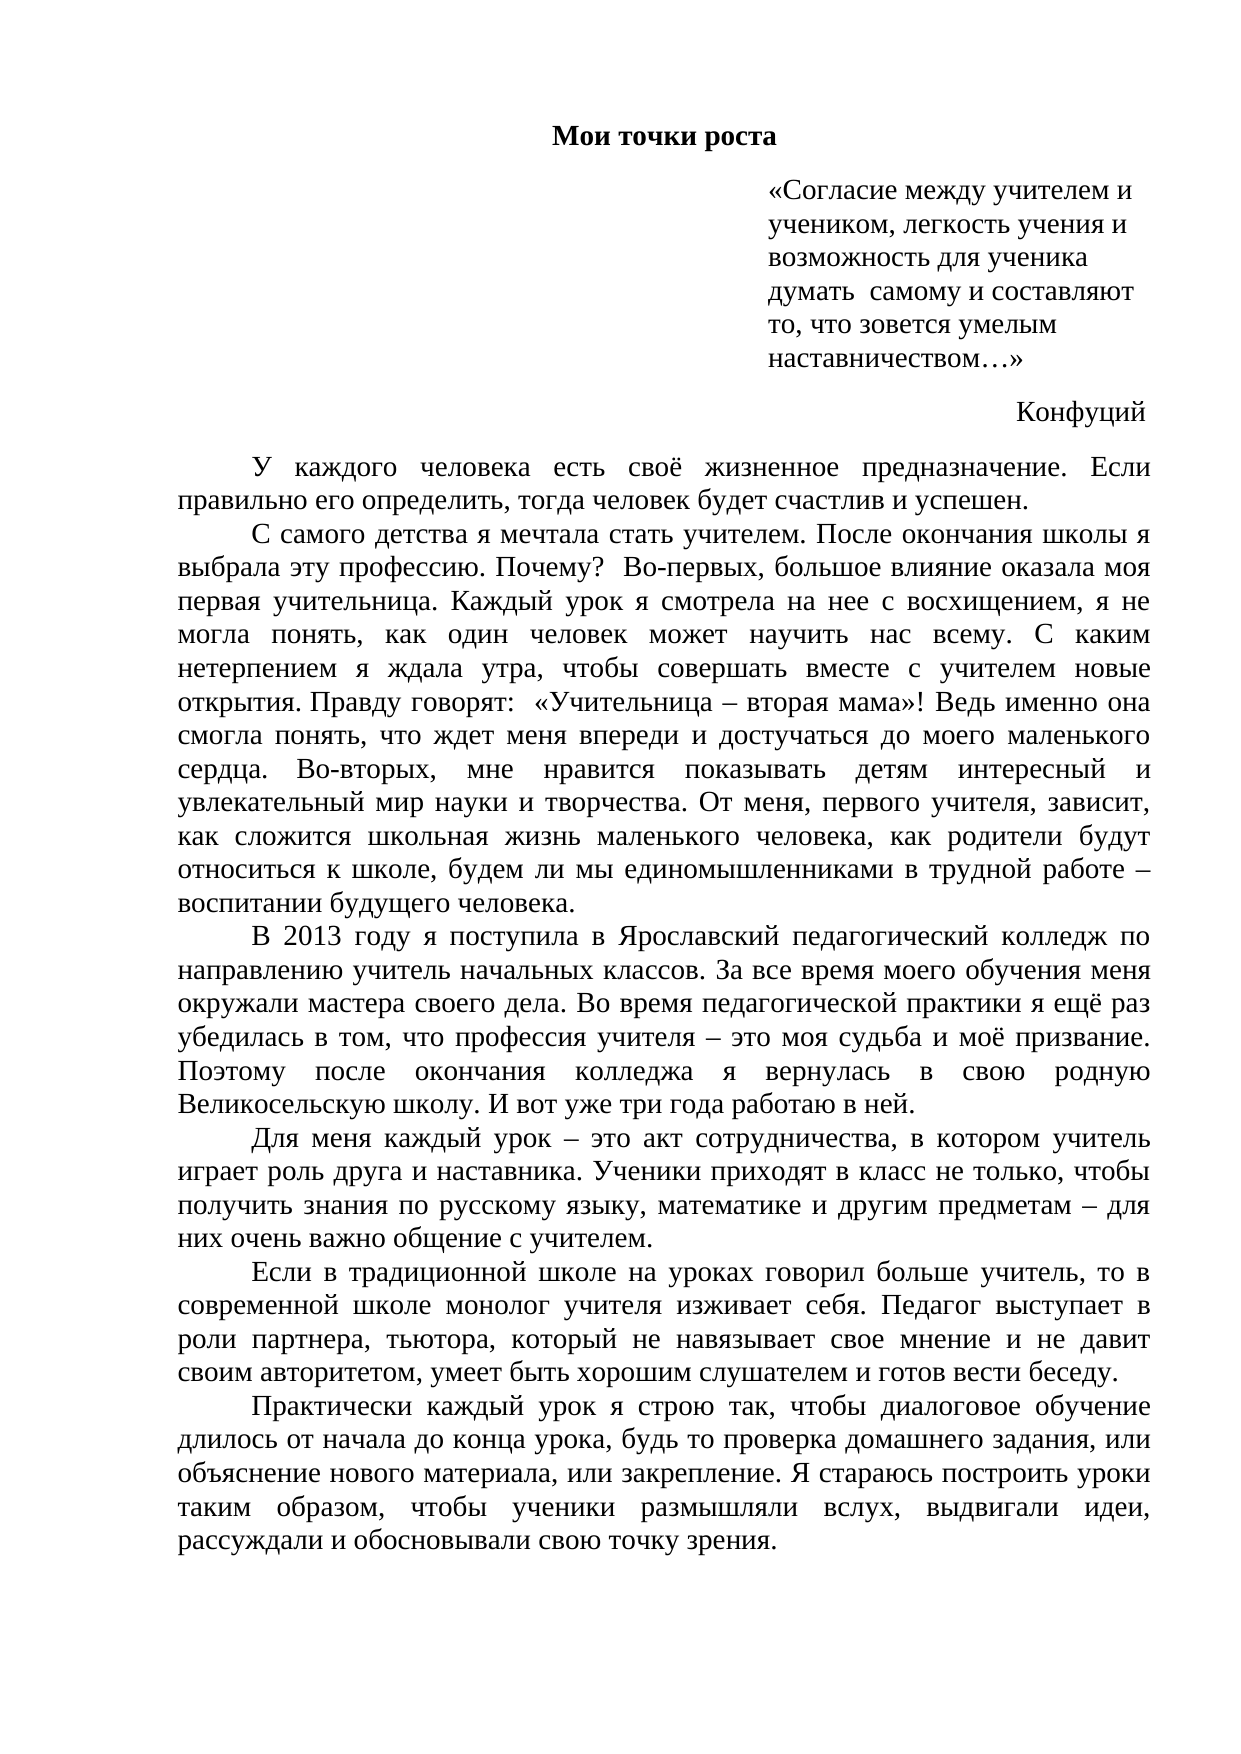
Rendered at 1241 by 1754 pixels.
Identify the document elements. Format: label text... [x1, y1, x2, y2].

text В 2013 году я поступила в Ярославский педагогический колледж по направлению учитель начальных классов. За все время моего обучения меня окружали мастера своего дела. Во время педагогической практики я ещё раз убедилась в том, что профессия учителя – это моя судьба и моё призвание. Поэтому после окончания колледжа я вернулась в свою родную Великосельскую школу. И вот уже три года работаю в ней. [177, 918, 1152, 1120]
text Для меня каждый урок – это акт сотрудничества, в котором учитель играет роль друга и наставника. Ученики приходят в класс не только, чтобы получить знания по русскому языку, математике и другим предметам – для них очень важно общение с учителем. [177, 1120, 1152, 1254]
text Если в традиционной школе на уроках говорил больше учитель, то в современной школе монолог учителя изживает себя. Педагог выступает в роли партнера, тьютора, который не навязывает свое мнение и не давит своим авторитетом, умеет быть хорошим слушателем и готов вести беседу. [177, 1254, 1152, 1388]
text Практически каждый урок я строю так, чтобы диалоговое обучение длилось от начала до конца урока, будь то проверка домашнего задания, или объяснение нового материала, или закрепление. Я стараюсь построить уроки таким образом, чтобы ученики размышляли вслух, выдвигали идеи, рассуждали и обосновывали свою точку зрения. [177, 1388, 1152, 1556]
text Мои точки роста [177, 118, 1152, 152]
text Конфуций [768, 394, 1152, 428]
text У каждого человека есть своё жизненное предназначение. Если правильно его определить, тогда человек будет счастлив и успешен. [177, 449, 1152, 516]
text С самого детства я мечтала стать учителем. После окончания школы я выбрала эту профессию. Почему? Во-первых, большое влияние оказала моя первая учительница. Каждый урок я смотрела на нее с восхищением, я не могла понять, как один человек может научить нас всему. С каким нетерпением я ждала утра, чтобы совершать вместе с учителем новые открытия. Правду говорят: «Учительница – вторая мама»! Ведь именно она смогла понять, что ждет меня впереди и достучаться до моего маленького сердца. Во-вторых, мне нравится показывать детям интересный и увлекательный мир науки и творчества. От меня, первого учителя, зависит, как сложится школьная жизнь маленького человека, как родители будут относиться к школе, будем ли мы единомышленниками в трудной работе – воспитании будущего человека. [177, 516, 1152, 918]
text «Согласие между учителем и учеником, легкость учения и возможность для ученика думать самому и составляют то, что зовется умелым наставничеством…» [768, 172, 1152, 374]
